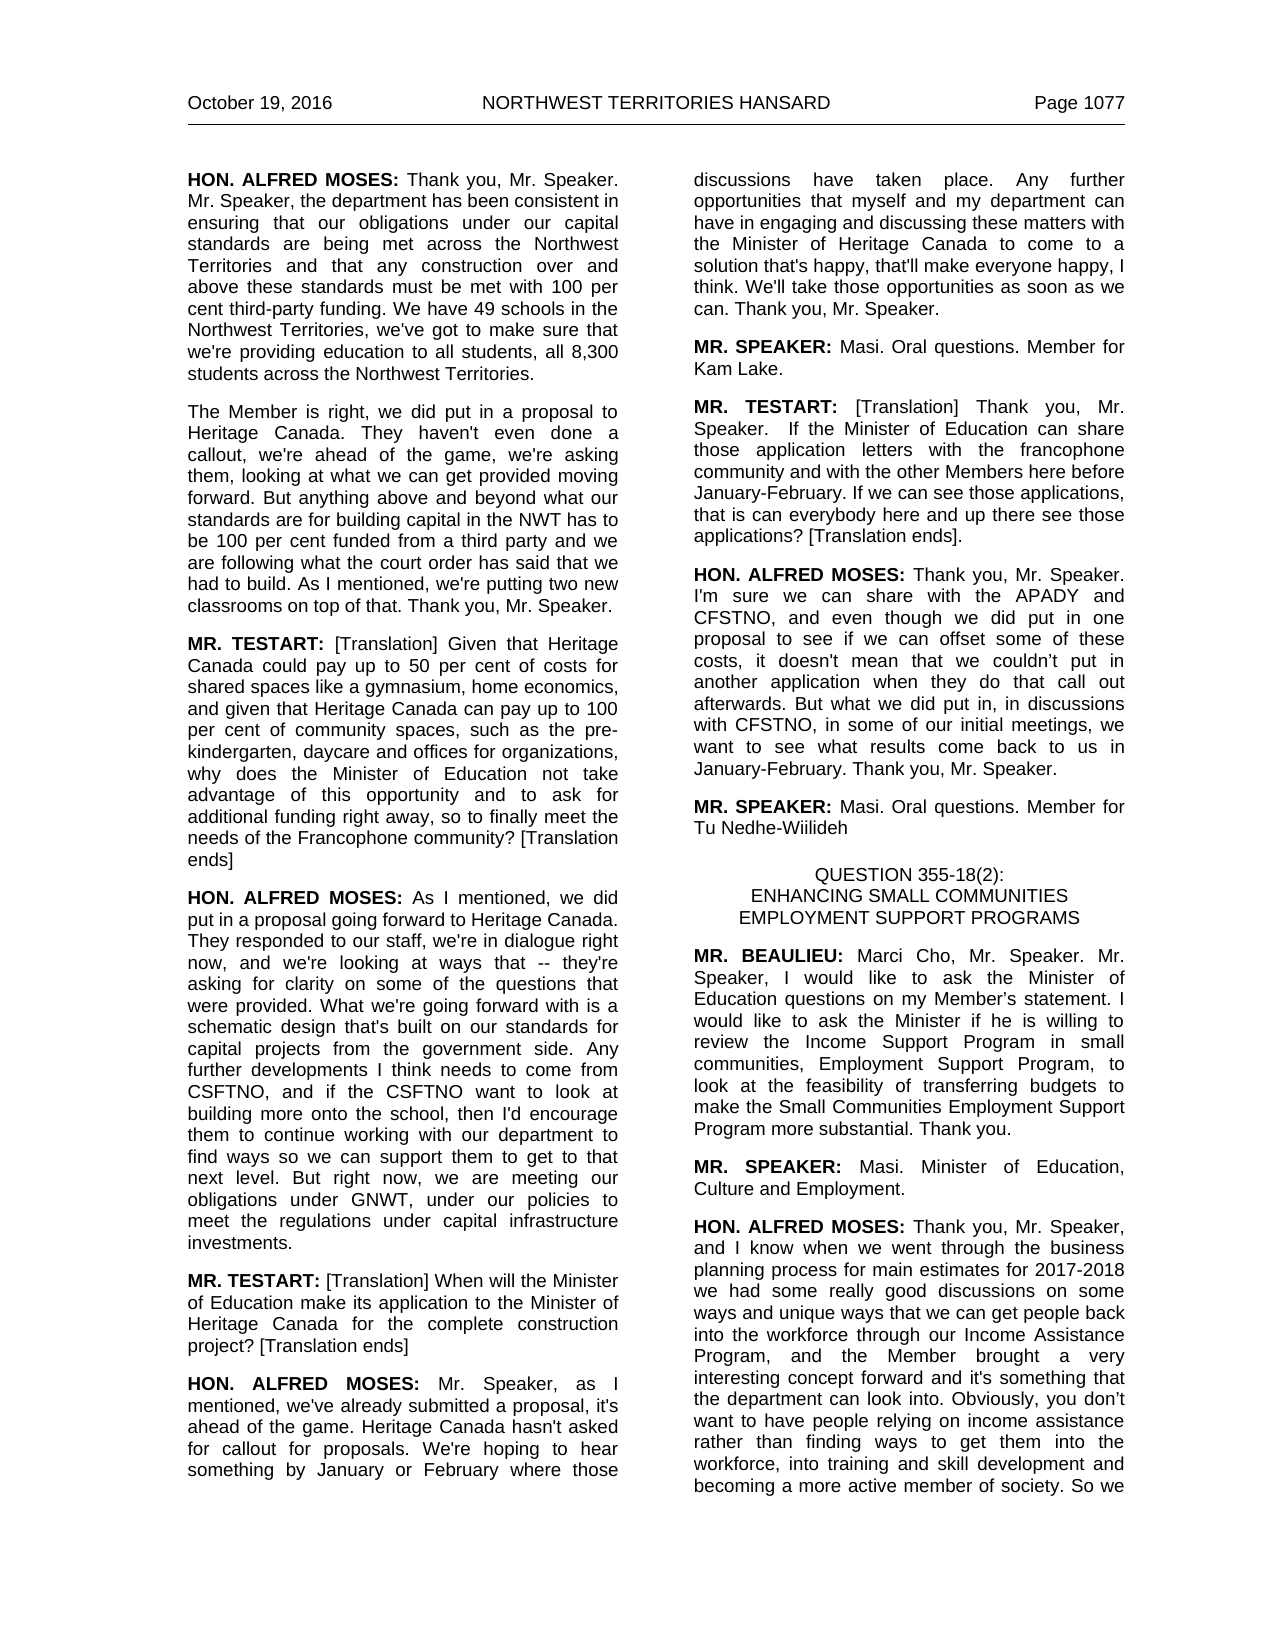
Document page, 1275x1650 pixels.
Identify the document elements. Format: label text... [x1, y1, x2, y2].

text HON. ALFRED MOSES: Thank you, Mr. Speaker. Mr. Speaker, the department has been consistent in ensuring that our obligations under our capital standards are being met across the Northwest Territories and that any construction over and above these standards must be met with 100 per cent third-party funding. We have 49 schools in the Northwest Territories, we've got to make sure that we're providing education to all students, all 8,300 students across the Northwest Territories. [187, 168, 619, 384]
text MR. BEAULIEU: Marci Cho, Mr. Speaker. Mr. Speaker, I would like to ask the Minister of Education questions on my Member’s statement. I would like to ask the Minister if he is willing to review the Income Support Program in small communities, Employment Support Program, to look at the feasibility of transferring budgets to make the Small Communities Employment Support Program more substantial. Thank you. [694, 945, 1125, 1139]
text MR. SPEAKER: Masi. Oral questions. Member for Kam Lake. [694, 336, 1125, 379]
text The Member is right, we did put in a proposal to Heritage Canada. They haven't even done a callout, we're ahead of the game, we're asking them, looking at what we can get provided moving forward. But anything above and beyond what our standards are for building capital in the NWT has to be 100 per cent funded from a third party and we are following what the court order has said that we had to build. As I mentioned, we're putting two new classrooms on top of that. Thank you, Mr. Speaker. [187, 401, 619, 616]
text MR. SPEAKER: Masi. Oral questions. Member for Tu Nedhe-Wiilideh [694, 796, 1125, 839]
subtitle Question 355-18(2): Enhancing Small Communities Employment Support Programs [694, 864, 1125, 928]
text MR. TESTART: [Translation] Thank you, Mr. Speaker. If the Minister of Education can share those application letters with the francophone community and with the other Members here before January-February. If we can see those applications, that is can everybody here and up there see those applications? [Translation ends]. [694, 396, 1125, 547]
text HON. ALFRED MOSES: Thank you, Mr. Speaker. I'm sure we can share with the APADY and CFSTNO, and even though we did put in one proposal to see if we can offset some of these costs, it doesn't mean that we couldn’t put in another application when they do that call out afterwards. But what we did put in, in discussions with CFSTNO, in some of our initial meetings, we want to see what results come back to us in January-February. Thank you, Mr. Speaker. [694, 563, 1125, 779]
text MR. TESTART: [Translation] Given that Heritage Canada could pay up to 50 per cent of costs for shared spaces like a gymnasium, home economics, and given that Heritage Canada can pay up to 100 per cent of community spaces, such as the pre-kindergarten, daycare and offices for organizations, why does the Minister of Education not take advantage of this opportunity and to ask for additional funding right away, so to finally meet the needs of the Francophone community? [Translation ends] [187, 633, 619, 870]
text HON. ALFRED MOSES: As I mentioned, we did put in a proposal going forward to Heritage Canada. They responded to our staff, we're in dialogue right now, and we're looking at ways that -- they're asking for clarity on some of the questions that were provided. What we're going forward with is a schematic design that's built on our standards for capital projects from the government side. Any further developments I think needs to come from CSFTNO, and if the CSFTNO want to look at building more onto the school, then I'd encourage them to continue working with our department to find ways so we can support them to get to that next level. But right now, we are meeting our obligations under GNWT, under our policies to meet the regulations under capital infrastructure investments. [187, 887, 619, 1253]
text MR. SPEAKER: Masi. Minister of Education, Culture and Employment. [694, 1156, 1125, 1199]
text HON. ALFRED MOSES: Mr. Speaker, as I mentioned, we've already submitted a proposal, it's ahead of the game. Heritage Canada hasn't asked for callout for proposals. We're hoping to hear something by January or February where those discussions have taken place. Any further opportunities that myself and my department can have in engaging and discussing these matters with the Minister of Heritage Canada to come to a solution that's happy, that'll make everyone happy, I think. We'll take those opportunities as soon as we can. Thank you, Mr. Speaker. [694, 168, 1125, 319]
text HON. ALFRED MOSES: Mr. Speaker, as I mentioned, we've already submitted a proposal, it's ahead of the game. Heritage Canada hasn't asked for callout for proposals. We're hoping to hear something by January or February where those discussions have taken place. Any further opportunities that myself and my department can have in engaging and discussing these matters with the Minister of Heritage Canada to come to a solution that's happy, that'll make everyone happy, I think. We'll take those opportunities as soon as we can. Thank you, Mr. Speaker. [187, 1373, 619, 1481]
text MR. TESTART: [Translation] When will the Minister of Education make its application to the Minister of Heritage Canada for the complete construction project? [Translation ends] [187, 1270, 619, 1356]
